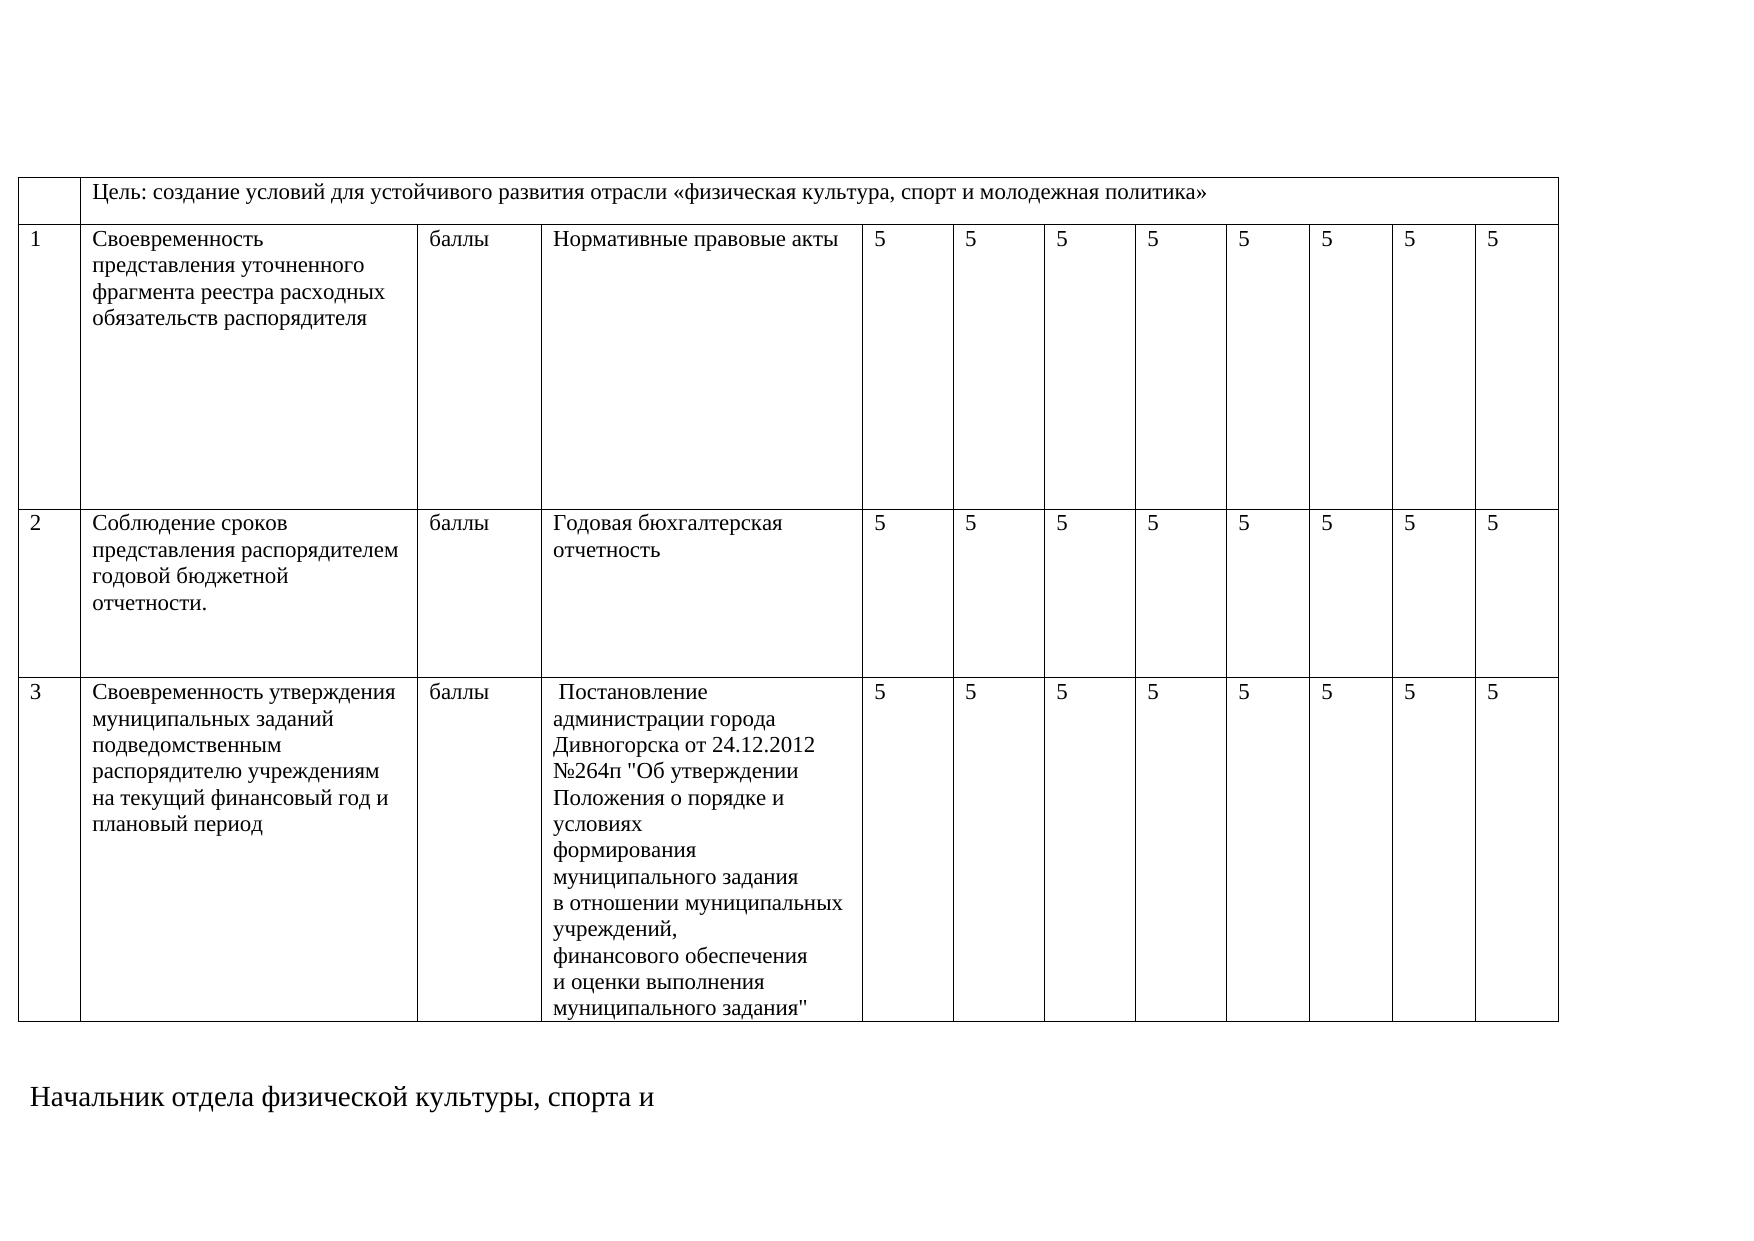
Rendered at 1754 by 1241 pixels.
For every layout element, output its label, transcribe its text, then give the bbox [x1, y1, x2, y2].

text Начальник отдела физической культуры, спорта и [29, 1079, 1709, 1113]
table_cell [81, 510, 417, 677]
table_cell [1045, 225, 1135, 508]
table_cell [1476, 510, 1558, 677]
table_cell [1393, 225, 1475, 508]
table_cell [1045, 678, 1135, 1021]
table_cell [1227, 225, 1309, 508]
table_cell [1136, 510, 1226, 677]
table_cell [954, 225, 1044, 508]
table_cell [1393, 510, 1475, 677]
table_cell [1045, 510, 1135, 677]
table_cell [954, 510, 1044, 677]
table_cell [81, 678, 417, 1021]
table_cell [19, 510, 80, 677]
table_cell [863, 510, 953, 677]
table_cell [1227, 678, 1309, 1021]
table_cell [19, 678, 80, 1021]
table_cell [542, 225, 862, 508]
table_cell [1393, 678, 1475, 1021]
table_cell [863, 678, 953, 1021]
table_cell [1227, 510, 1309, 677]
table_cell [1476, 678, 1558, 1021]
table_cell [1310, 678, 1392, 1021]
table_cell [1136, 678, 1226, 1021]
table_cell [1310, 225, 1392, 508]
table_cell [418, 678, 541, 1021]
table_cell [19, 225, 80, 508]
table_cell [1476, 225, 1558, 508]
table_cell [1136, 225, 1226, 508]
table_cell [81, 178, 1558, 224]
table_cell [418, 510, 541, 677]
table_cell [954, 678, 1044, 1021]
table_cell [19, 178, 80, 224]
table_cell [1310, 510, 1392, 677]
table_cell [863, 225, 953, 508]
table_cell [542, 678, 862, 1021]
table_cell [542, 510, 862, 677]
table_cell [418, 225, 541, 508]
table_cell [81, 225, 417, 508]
